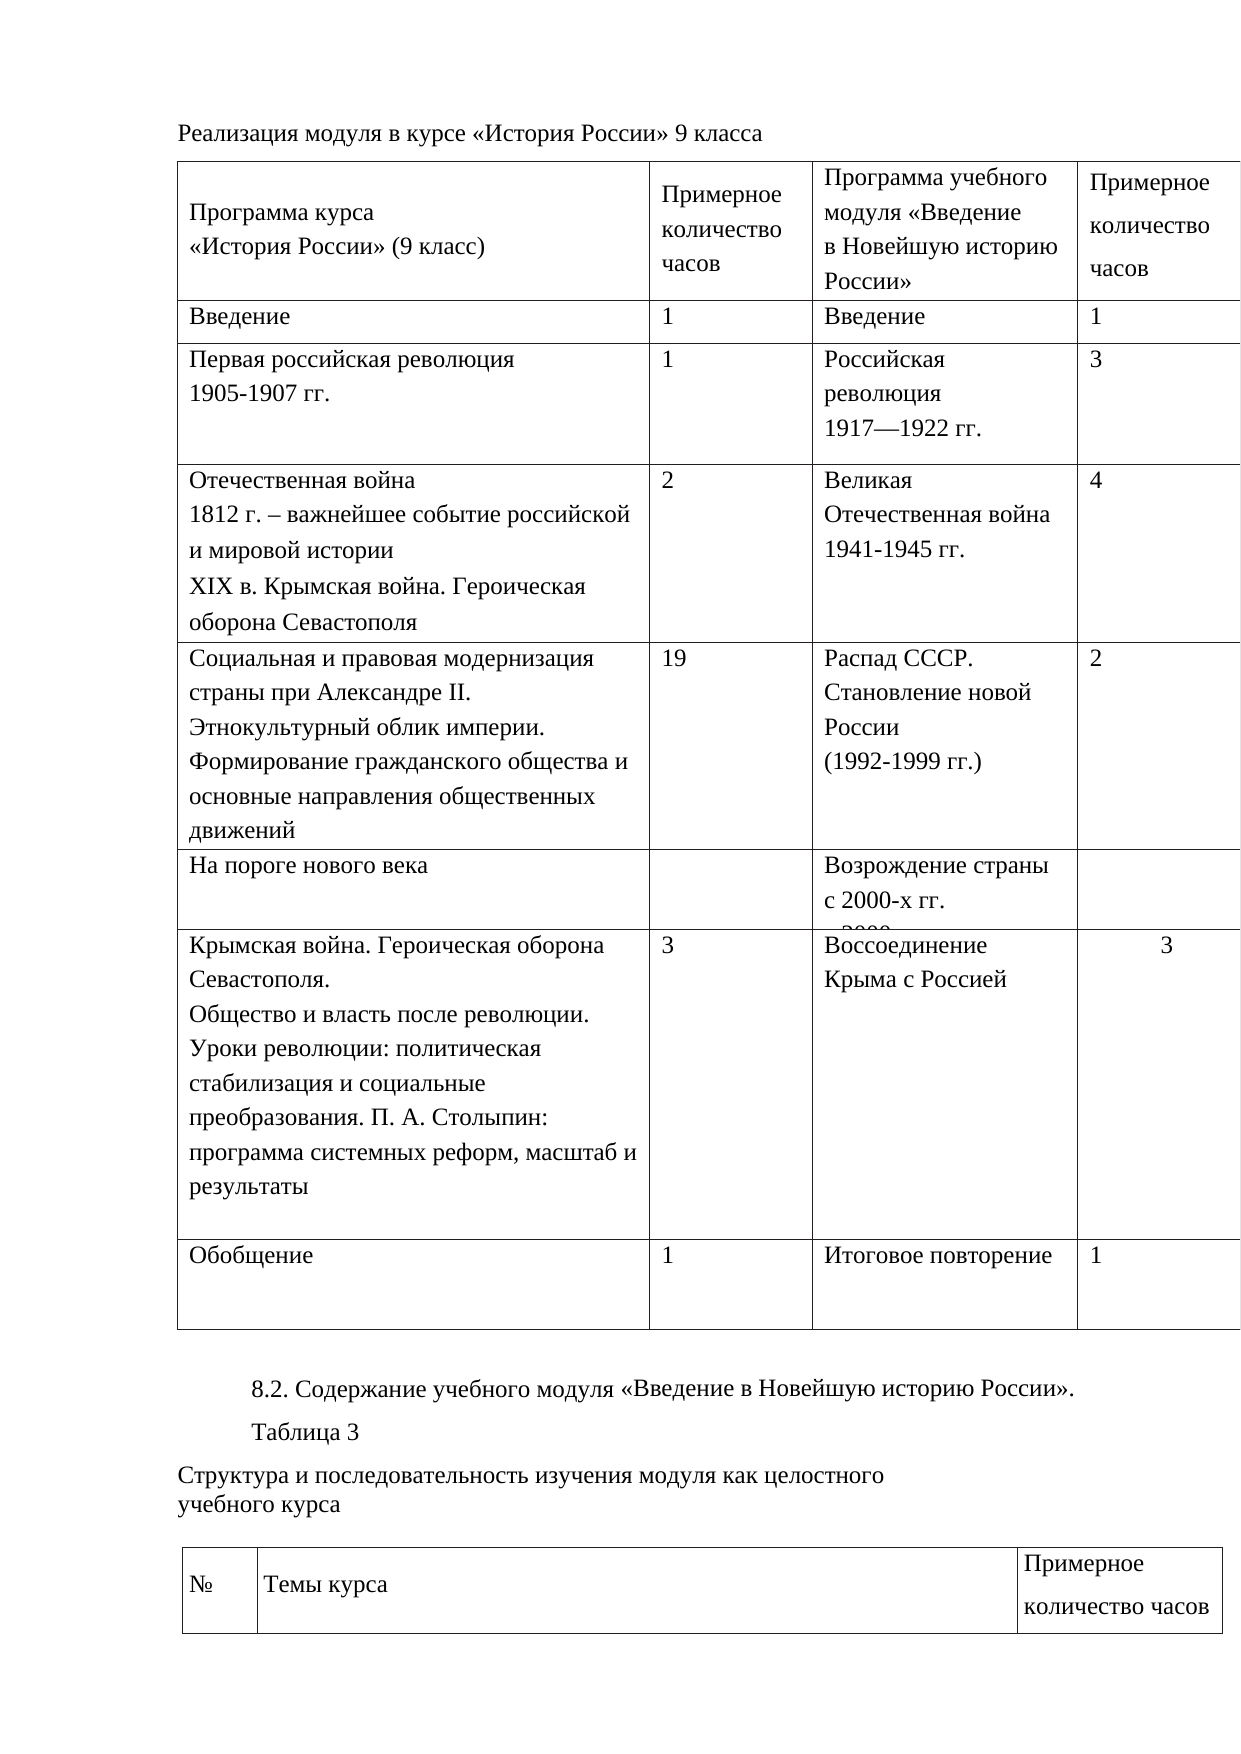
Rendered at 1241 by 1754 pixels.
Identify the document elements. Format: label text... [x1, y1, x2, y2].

table_cell Введение [813, 301, 1077, 343]
table_cell Воссоединение Крыма с Россией [813, 930, 1077, 1239]
text Структура и последовательность изучения модуля как целостного учебного курса [177, 1461, 1152, 1518]
text 8.2. Содержание учебного модуля «Введение в Новейшую историю России». [177, 1373, 1152, 1402]
table_cell Итоговое повторение [813, 1240, 1077, 1328]
table_cell На пороге нового века [178, 850, 649, 929]
table_header Примерное количество часов [1018, 1548, 1222, 1633]
table_cell 1 [650, 1240, 812, 1328]
table_cell 19 [650, 643, 812, 849]
table_cell Возрождение страны с 2000-х гг. с 2000-х гг. [813, 850, 1077, 929]
table_header Темы курса [258, 1548, 1017, 1633]
table_cell 1 [650, 301, 812, 343]
text Таблица 3 [177, 1417, 1152, 1446]
table_cell [650, 850, 812, 929]
table_cell 3 [650, 930, 812, 1239]
table_header Примерное количество часов [1078, 162, 1240, 300]
table_cell Обобщение [178, 1240, 649, 1328]
table_cell 1 [650, 344, 812, 464]
table_header Программа курса «История России» (9 класс) [178, 162, 649, 300]
table_cell 1 [1078, 301, 1240, 343]
table_cell [1078, 850, 1240, 929]
table_cell 2 [650, 465, 812, 642]
table_cell Первая российская революция 1905-1907 гг. [178, 344, 649, 464]
text Реализация модуля в курсе «История России» 9 класса [177, 118, 1152, 147]
table_cell 3 [1078, 930, 1240, 1239]
table_cell 4 [1078, 465, 1240, 642]
table_cell Введение [178, 301, 649, 343]
table_cell Распад СССР. Становление новой России (1992-1999 гг.) [813, 643, 1077, 849]
table_cell Социальная и правовая модернизация страны при Александре II. Этнокультурный облик империи. Формирование гражданского общества и основные направления общественных движений [178, 643, 649, 849]
table_header Программа учебного модуля «Введение в Новейшую историю России» [813, 162, 1077, 300]
table_cell Крымская война. Героическая оборона Севастополя. Общество и власть после революции. Уроки революции: политическая стабилизация и социальные преобразования. П. А. Столыпин: программа системных реформ, масштаб и результаты [178, 930, 649, 1239]
table_cell 3 [1078, 344, 1240, 464]
table_header Примерное количество часов [650, 162, 812, 300]
table_cell Отечественная война 1812 г. ‒ важнейшее событие российской и мировой истории XIX в. Крымская война. Героическая оборона Севастополя [178, 465, 649, 642]
table_cell 2 [1078, 643, 1240, 849]
table_cell Великая Отечественная война 1941-1945 гг. [813, 465, 1077, 642]
table_cell 1 [1078, 1240, 1240, 1328]
table_header № [183, 1548, 257, 1633]
table_cell Российская революция 1917—1922 гг. [813, 344, 1077, 464]
